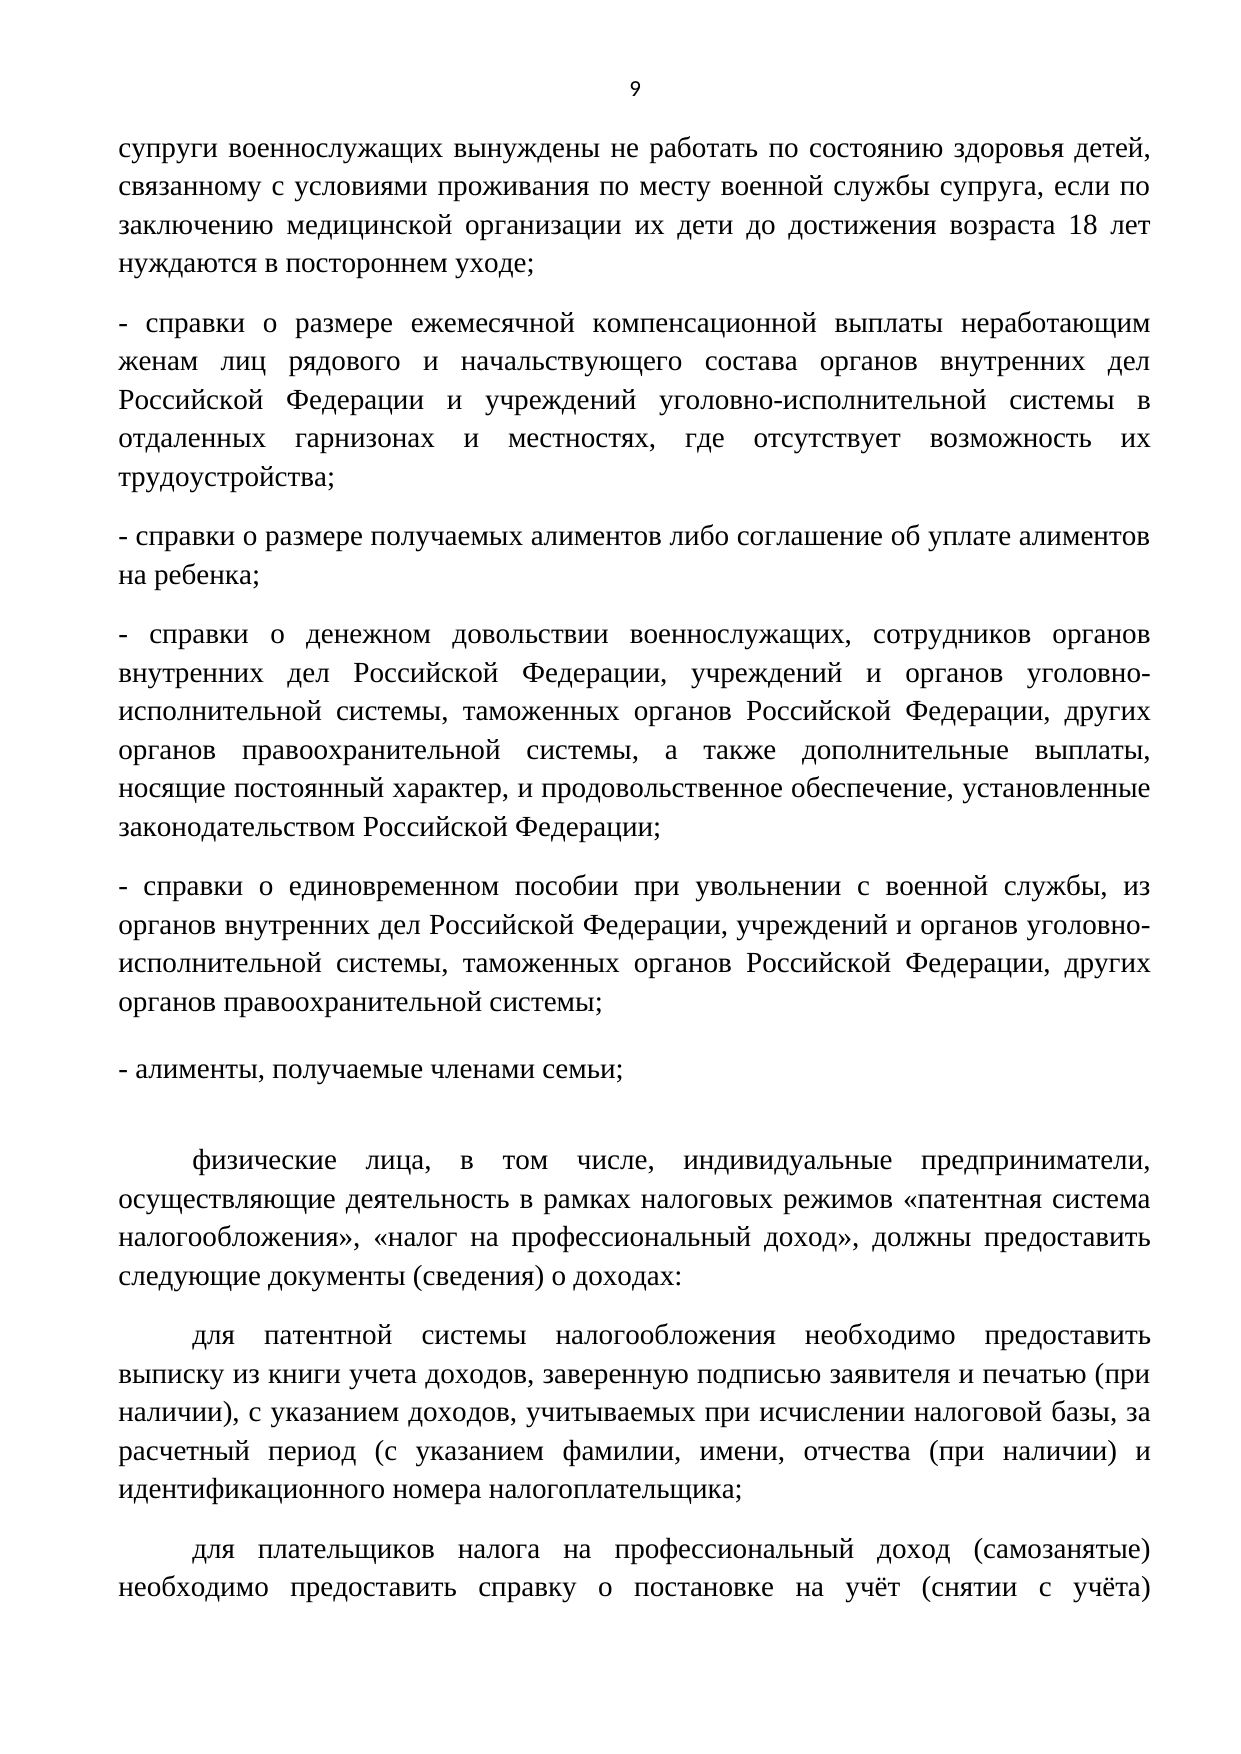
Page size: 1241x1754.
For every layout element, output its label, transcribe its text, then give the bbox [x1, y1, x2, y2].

text - справки о размере ежемесячной компенсационной выплаты неработающим женам лиц рядового и начальствующего состава органов внутренних дел Российской Федерации и учреждений уголовно-исполнительной системы в отдаленных гарнизонах и местностях, где отсутствует возможность их трудоустройства; [118, 305, 1152, 492]
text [118, 130, 1152, 279]
text - справки о единовременном пособии при увольнении с военной службы, из органов внутренних дел Российской Федерации, учреждений и органов уголовно-исполнительной системы, таможенных органов Российской Федерации, других органов правоохранительной системы; [118, 868, 1152, 1017]
text физические лица, в том числе, индивидуальные предприниматели, осуществляющие деятельность в рамках налоговых режимов «патентная система налогообложения», «налог на профессиональный доход», должны предоставить следующие документы (сведения) о доходах: [118, 1142, 1152, 1292]
text для патентной системы налогообложения необходимо предоставить выписку из книги учета доходов, заверенную подписью заявителя и печатью (при наличии), с указанием доходов, учитываемых при исчислении налоговой базы, за расчетный период (с указанием фамилии, имени, отчества (при наличии) и идентификационного номера налогоплательщика; [118, 1317, 1152, 1505]
text - справки о денежном довольствии военнослужащих, сотрудников органов внутренних дел Российской Федерации, учреждений и органов уголовно-исполнительной системы, таможенных органов Российской Федерации, других органов правоохранительной системы, а также дополнительные выплаты, носящие постоянный характер, и продовольственное обеспечение, установленные законодательством Российской Федерации; [118, 616, 1152, 842]
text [118, 1531, 1152, 1603]
text - алименты, получаемые членами семьи; [118, 1052, 1152, 1085]
text - справки о размере получаемых алиментов либо соглашение об уплате алиментов на ребенка; [118, 518, 1152, 590]
